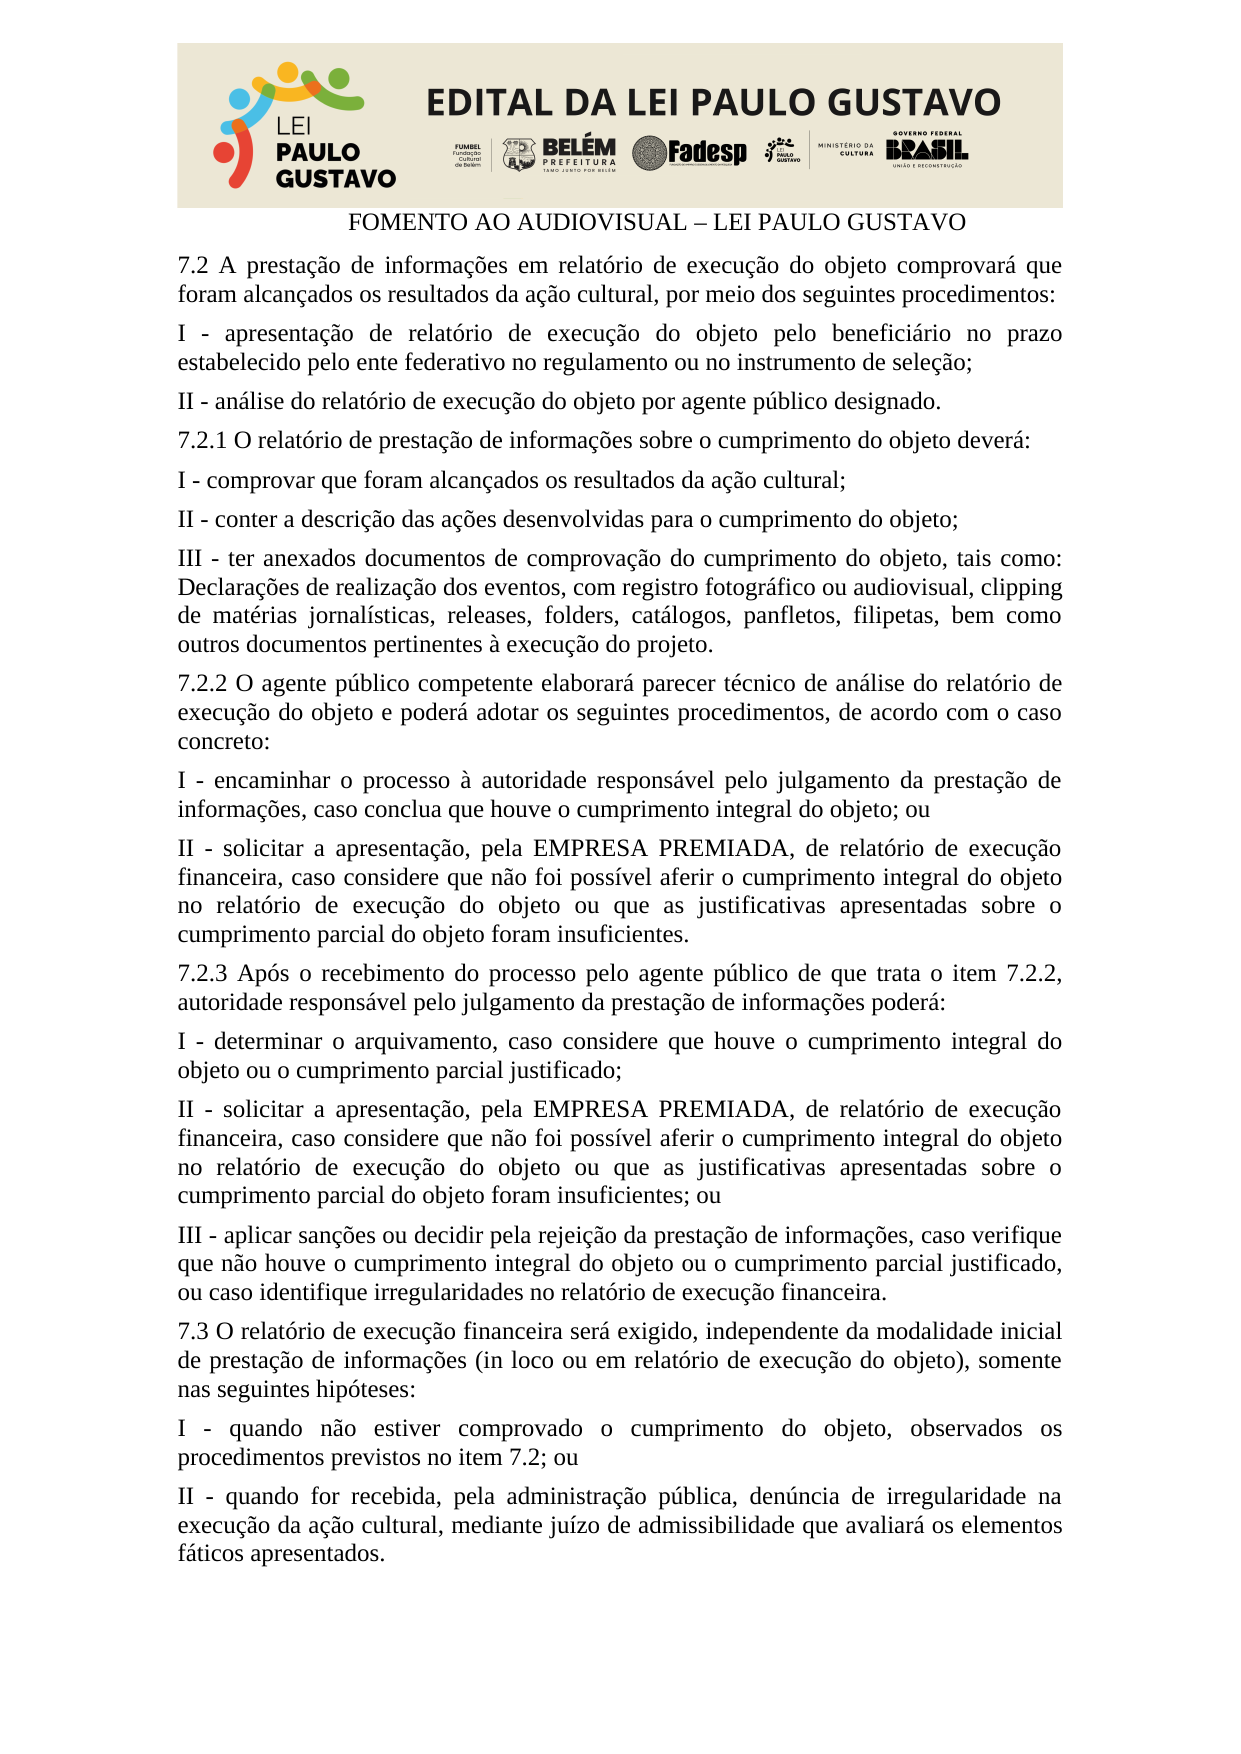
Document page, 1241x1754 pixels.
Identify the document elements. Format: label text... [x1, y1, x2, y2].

text II - conter a descrição das ações desenvolvidas para o cumprimento do objeto; [177, 504, 1063, 533]
picture [177, 43, 1063, 208]
text II - quando for recebida, pela administração pública, denúncia de irregularidade na execução da ação cultural, mediante juízo de admissibilidade que avaliará os elementos fáticos apresentados. [177, 1481, 1063, 1567]
text 7.2 A prestação de informações em relatório de execução do objeto comprovará que foram alcançados os resultados da ação cultural, por meio dos seguintes procedimentos: [177, 251, 1063, 308]
text 7.2.1 O relatório de prestação de informações sobre o cumprimento do objeto deverá: [177, 426, 1063, 454]
text I - quando não estiver comprovado o cumprimento do objeto, observados os procedimentos previstos no item 7.2; ou [177, 1413, 1063, 1471]
text III - ter anexados documentos de comprovação do cumprimento do objeto, tais como: Declarações de realização dos eventos, com registro fotográfico ou audiovisual, clipping de matérias jornalísticas, releases, folders, catálogos, panfletos, filipetas, bem como outros documentos pertinentes à execução do projeto. [177, 543, 1063, 658]
text 7.2.3 Após o recebimento do processo pelo agente público de que trata o item 7.2.2, autoridade responsável pelo julgamento da prestação de informações poderá: [177, 958, 1063, 1016]
text I - comprovar que foram alcançados os resultados da ação cultural; [177, 465, 1063, 493]
text II - solicitar a apresentação, pela EMPRESA PREMIADA, de relatório de execução financeira, caso considere que não foi possível aferir o cumprimento integral do objeto no relatório de execução do objeto ou que as justificativas apresentadas sobre o cumprimento parcial do objeto foram insuficientes; ou [177, 1094, 1063, 1209]
text II - solicitar a apresentação, pela EMPRESA PREMIADA, de relatório de execução financeira, caso considere que não foi possível aferir o cumprimento integral do objeto no relatório de execução do objeto ou que as justificativas apresentadas sobre o cumprimento parcial do objeto foram insuficientes. [177, 833, 1063, 948]
text I - determinar o arquivamento, caso considere que houve o cumprimento integral do objeto ou o cumprimento parcial justificado; [177, 1026, 1063, 1084]
text I - apresentação de relatório de execução do objeto pelo beneficiário no prazo estabelecido pelo ente federativo no regulamento ou no instrumento de seleção; [177, 318, 1063, 376]
text I - encaminhar o processo à autoridade responsável pelo julgamento da prestação de informações, caso conclua que houve o cumprimento integral do objeto; ou [177, 765, 1063, 823]
text 7.2.2 O agente público competente elaborará parecer técnico de análise do relatório de execução do objeto e poderá adotar os seguintes procedimentos, de acordo com o caso concreto: [177, 668, 1063, 755]
text 7.3 O relatório de execução financeira será exigido, independente da modalidade inicial de prestação de informações (in loco ou em relatório de execução do objeto), somente nas seguintes hipóteses: [177, 1316, 1063, 1403]
text II - análise do relatório de execução do objeto por agente público designado. [177, 386, 1063, 415]
text III - aplicar sanções ou decidir pela rejeição da prestação de informações, caso verifique que não houve o cumprimento integral do objeto ou o cumprimento parcial justificado, ou caso identifique irregularidades no relatório de execução financeira. [177, 1220, 1063, 1306]
